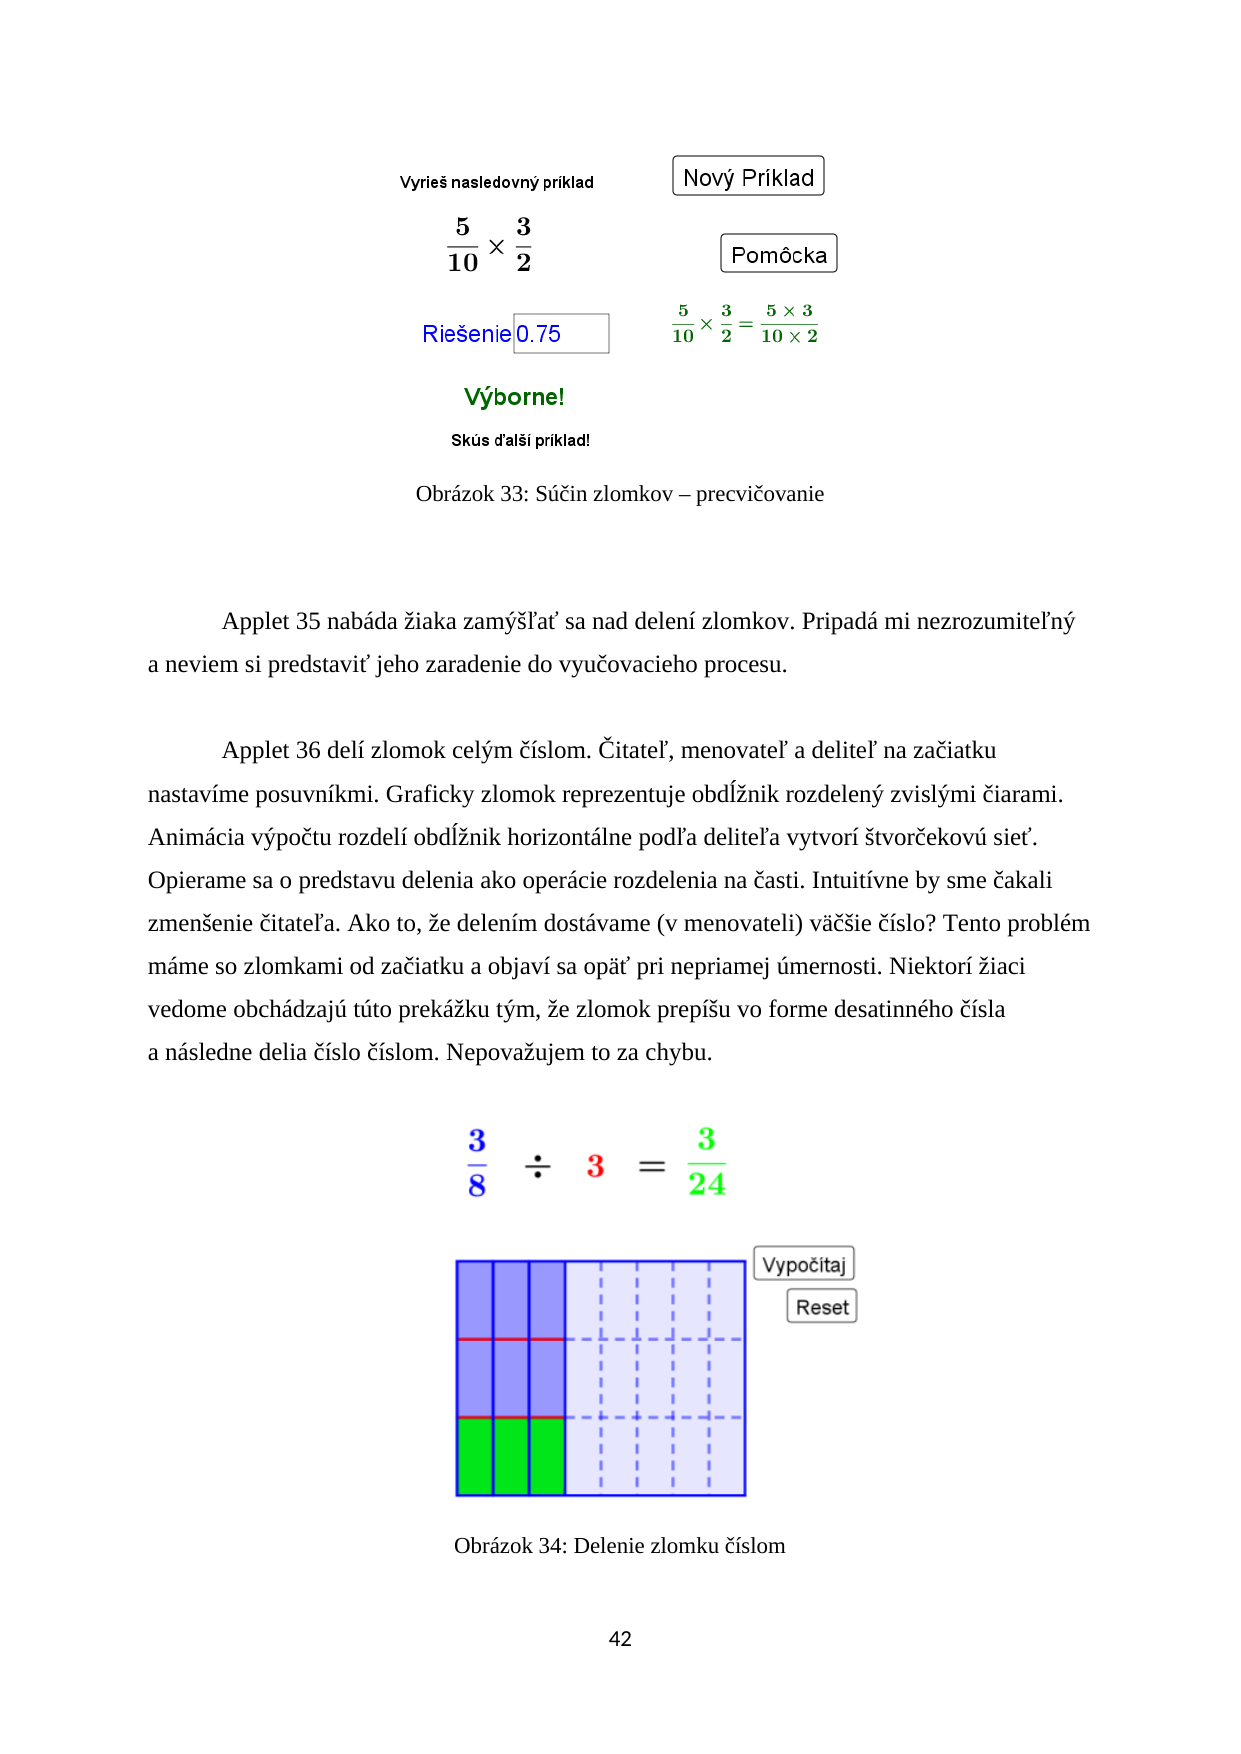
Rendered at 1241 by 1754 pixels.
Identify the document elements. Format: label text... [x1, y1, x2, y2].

text Applet 35 nabáda žiaka zamýšľať sa nad delení zlomkov. Pripadá mi nezrozumiteľný a neviem si predstaviť jeho zaradenie do vyučovacieho procesu. [148, 606, 1093, 678]
text Obrázok 33: Súčin zlomkov – precvičovanie [148, 480, 1093, 507]
picture [448, 1123, 865, 1519]
picture [397, 147, 843, 467]
text Obrázok 34: Delenie zlomku číslom [148, 1533, 1093, 1559]
text Applet 36 delí zlomok celým číslom. Čitateľ, menovateľ a deliteľ na začiatku nastavíme posuvníkmi. Graficky zlomok reprezentuje obdĺžnik rozdelený zvislými čiarami. Animácia výpočtu rozdelí obdĺžnik horizontálne podľa deliteľa vytvorí štvorčekovú sieť. Opierame sa o predstavu delenia ako operácie rozdelenia na časti. Intuitívne by sme čakali zmenšenie čitateľa. Ako to, že delením dostávame (v menovateli) väčšie číslo? Tento problém máme so zlomkami od začiatku a objaví sa opäť pri nepriamej úmernosti. Niektorí žiaci vedome obchádzajú túto prekážku tým, že zlomok prepíšu vo forme desatinného čísla a následne delia číslo číslom. Nepovažujem to za chybu. [148, 736, 1093, 1066]
